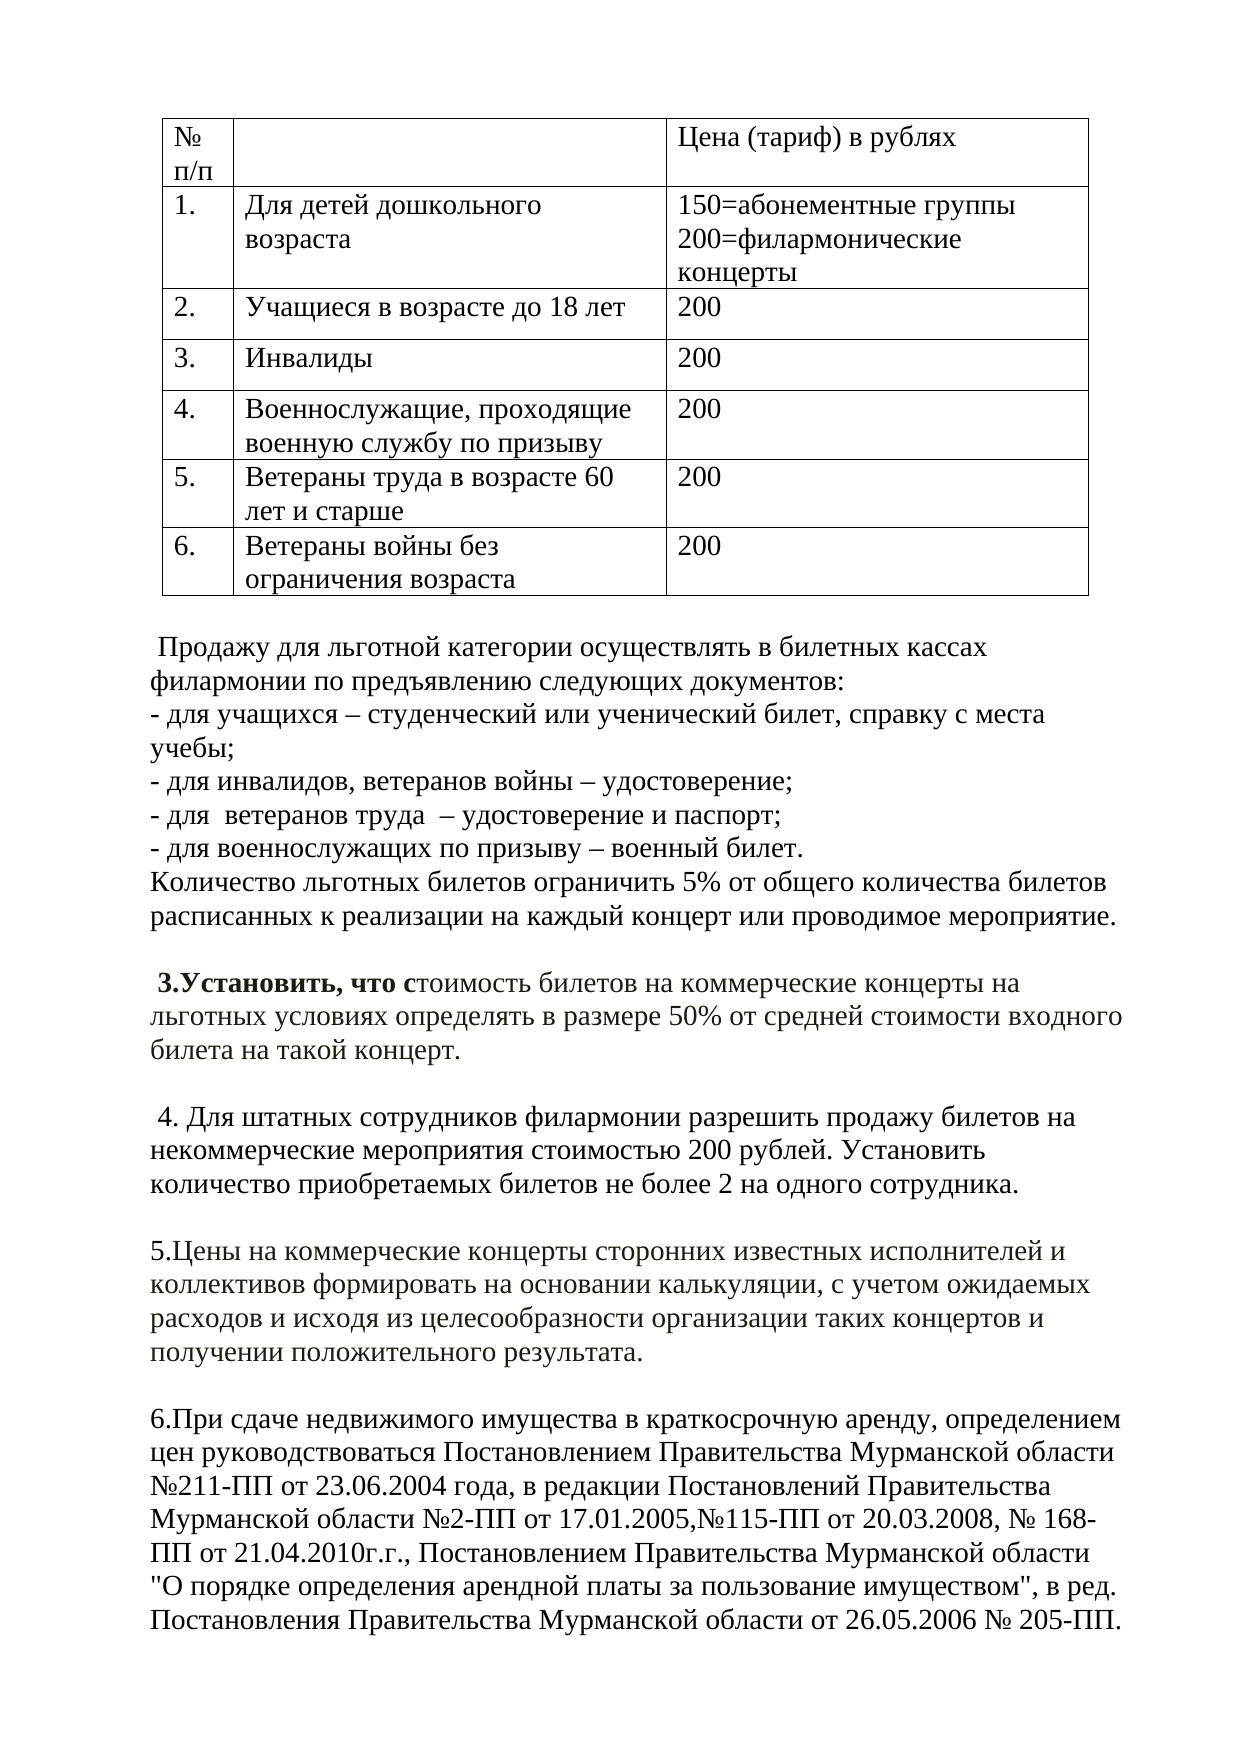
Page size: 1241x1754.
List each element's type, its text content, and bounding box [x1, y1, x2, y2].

table_cell 2. [163, 289, 233, 339]
text - для военнослужащих по призыву – военный билет. [150, 831, 1125, 864]
table_cell 4. [163, 391, 233, 458]
text Количество льготных билетов ограничить 5% от общего количества билетов расписанных к реализации на каждый концерт или проводимое мероприятие. [150, 864, 1125, 931]
table_cell Ветераны войны без ограничения возраста [234, 528, 666, 595]
table_cell 5. [163, 460, 233, 527]
text 4. Для штатных сотрудников филармонии разрешить продажу билетов на некоммерческие мероприятия стоимостью 200 рублей. Установить количество приобретаемых билетов не более 2 на одного сотрудника. [150, 1099, 1125, 1199]
table_cell Военнослужащие, проходящие военную службу по призыву [234, 391, 666, 458]
text Продажу для льготной категории осуществлять в билетных кассах филармонии по предъявлению следующих документов: [150, 629, 1125, 696]
text - для учащихся – студенческий или ученический билет, справку с места учебы; [150, 696, 1125, 763]
text 5.Цены на коммерческие концерты сторонних известных исполнителей и коллективов формировать на основании калькуляции, с учетом ожидаемых расходов и исходя из целесообразности организации таких концертов и получении положительного результата. [150, 1233, 1125, 1367]
table_cell 200 [667, 528, 1088, 595]
table_cell Учащиеся в возрасте до 18 лет [234, 289, 666, 339]
table_cell 3. [163, 340, 233, 390]
table_cell Для детей дошкольного возраста [234, 187, 666, 288]
table_cell 200 [667, 340, 1088, 390]
text - для ветеранов труда – удостоверение и паспорт; [150, 797, 1125, 831]
text 6.При сдаче недвижимого имущества в краткосрочную аренду, определением цен руководствоваться Постановлением Правительства Мурманской области №211-ПП от 23.06.2004 года, в редакции Постановлений Правительства Мурманской области №2-ПП от 17.01.2005,№115-ПП от 20.03.2008, № 168-ПП от 21.04.2010г.г., Постановлением Правительства Мурманской области "О порядке определения арендной платы за пользование имуществом", в ред. Постановления Правительства Мурманской области от 26.05.2006 № 205-ПП. [150, 1401, 1125, 1636]
table_cell Инвалиды [234, 340, 666, 390]
table_cell 200 [667, 391, 1088, 458]
table_cell Ветераны труда в возрасте 60 лет и старше [234, 460, 666, 527]
text 3.Установить, что стоимость билетов на коммерческие концерты на льготных условиях определять в размере 50% от средней стоимости входного билета на такой концерт. [150, 965, 1125, 1065]
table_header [667, 119, 1088, 186]
table_header № п/п [163, 119, 233, 186]
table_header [234, 119, 666, 186]
table_cell 1. [163, 187, 233, 288]
table_cell 200 [667, 460, 1088, 527]
table_cell 200 [667, 289, 1088, 339]
table_cell 150=абонементные группы 200=филармонические концерты [667, 187, 1088, 288]
text - для инвалидов, ветеранов войны – удостоверение; [150, 763, 1125, 797]
table_cell 6. [163, 528, 233, 595]
